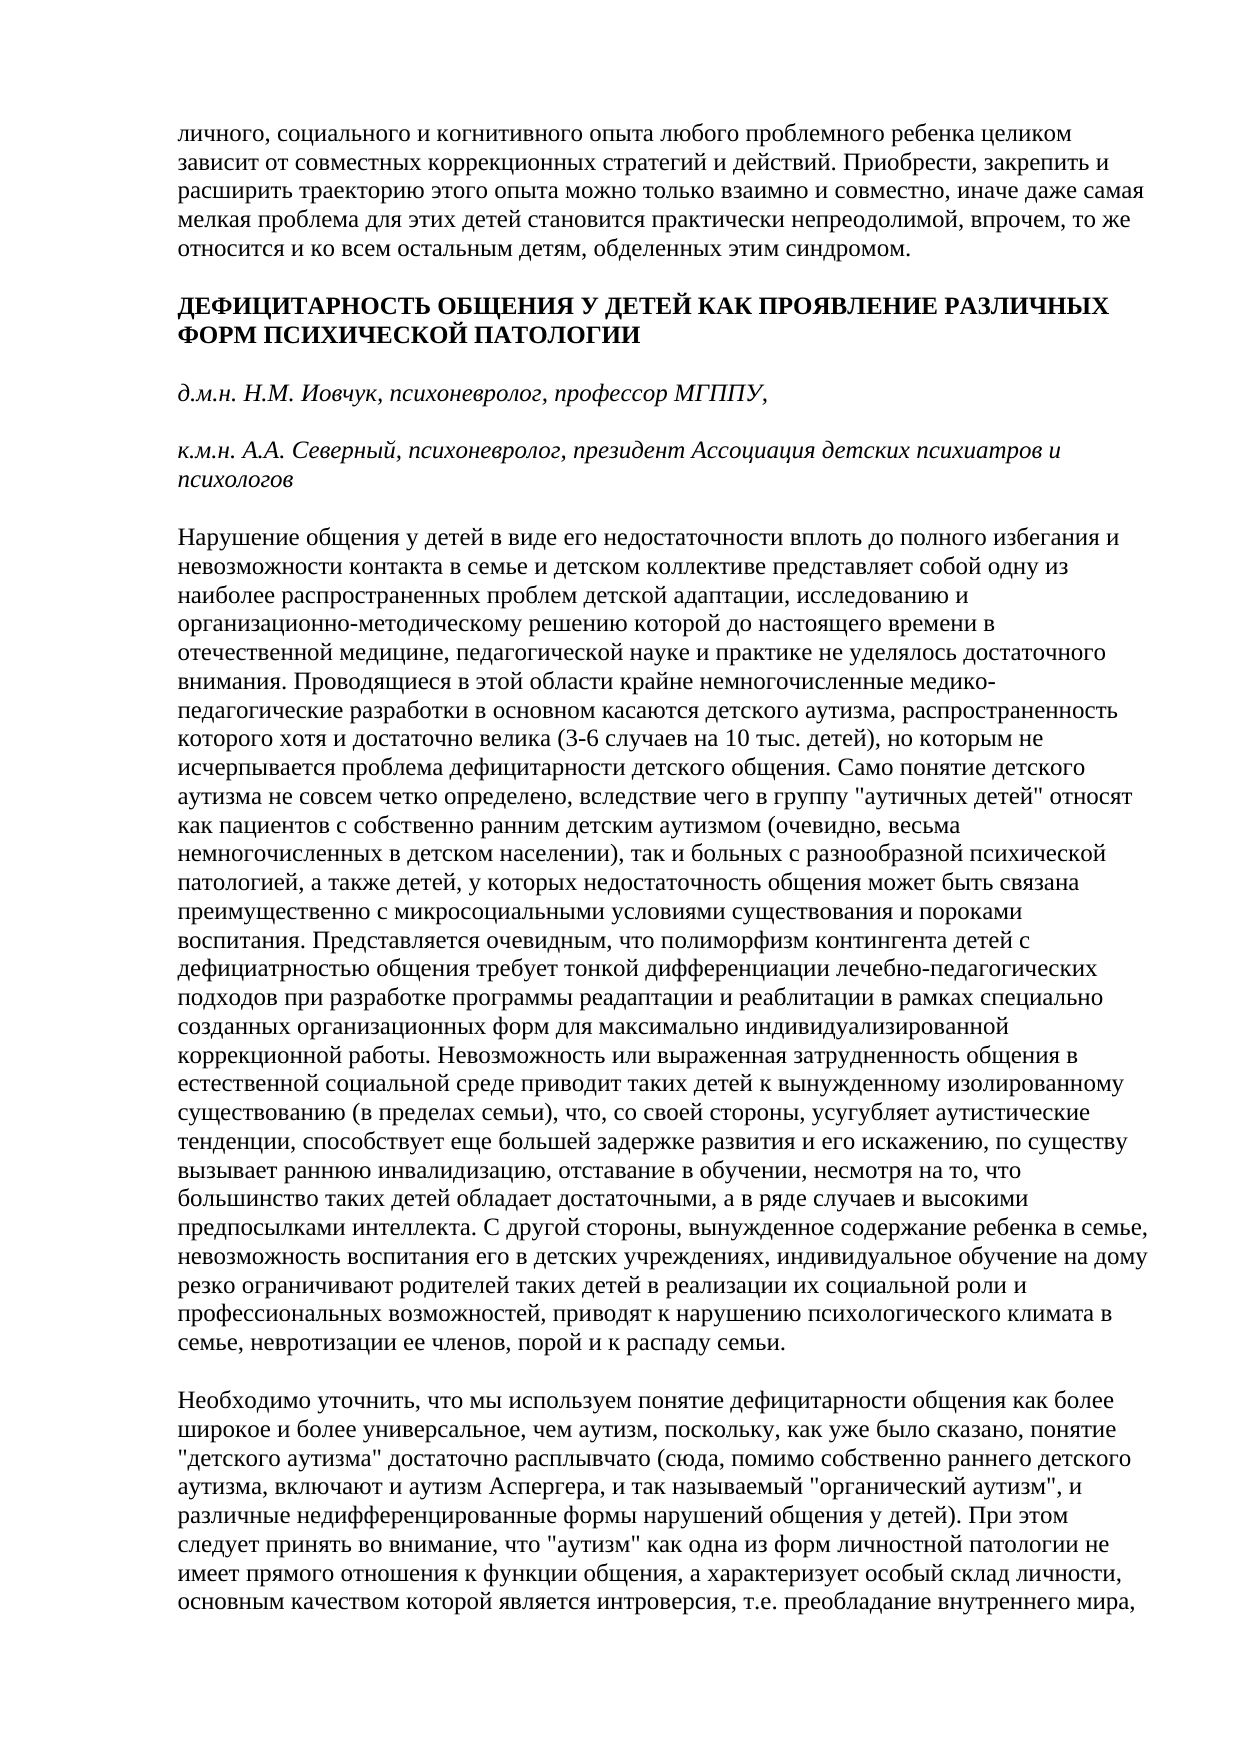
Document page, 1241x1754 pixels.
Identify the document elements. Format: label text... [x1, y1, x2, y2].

text Нарушение общения у детей в виде его недостаточности вплоть до полного избегания и невозможности контакта в семье и детском коллективе представляет собой одну из наиболее распространенных проблем детской адаптации, исследованию и организационно-методическому решению которой до настоящего времени в отечественной медицине, педагогической науке и практике не уделялось достаточного внимания. Проводящиеся в этой области крайне немногочисленные медико-педагогические разработки в основном касаются детского аутизма, распространенность которого хотя и достаточно велика (3-6 случаев на 10 тыс. детей), но которым не исчерпывается проблема дефицитарности детского общения. Само понятие детского аутизма не совсем четко определено, вследствие чего в группу "аутичных детей" относят как пациентов с собственно ранним детским аутизмом (очевидно, весьма немногочисленных в детском населении), так и больных с разнообразной психической патологией, а также детей, у которых недостаточность общения может быть связана преимущественно с микросоциальными условиями существования и пороками воспитания. Представляется очевидным, что полиморфизм контингента детей с дефициатрностью общения требует тонкой дифференциации лечебно-педагогических подходов при разработке программы реадаптации и реаблитации в рамках специально созданных организационных форм для максимально индивидуализированной коррекционной работы. Невозможность или выраженная затрудненность общения в естественной социальной среде приводит таких детей к вынужденному изолированному существованию (в пределах семьи), что, со своей стороны, усугубляет аутистические тенденции, способствует еще большей задержке развития и его искажению, по существу вызывает раннюю инвалидизацию, отставание в обучении, несмотря на то, что большинство таких детей обладает достаточными, а в ряде случаев и высокими предпосылками интеллекта. С другой стороны, вынужденное содержание ребенка в семье, невозможность воспитания его в детских учреждениях, индивидуальное обучение на дому резко ограничивают родителей таких детей в реализации их социальной роли и профессиональных возможностей, приводят к нарушению психологического климата в семье, невротизации ее членов, порой и к распаду семьи. [177, 522, 1152, 1356]
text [177, 1385, 1152, 1615]
text ДЕФИЦИТАРНОСТЬ ОБЩЕНИЯ У ДЕТЕЙ КАК ПРОЯВЛЕНИЕ РАЗЛИЧНЫХ ФОРМ ПСИХИЧЕСКОЙ ПАТОЛОГИИ [177, 291, 1152, 348]
text д.м.н. Н.М. Иовчук, психоневролог, профессор МГППУ, [177, 378, 1152, 406]
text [177, 118, 1152, 262]
text к.м.н. А.А. Северный, психоневролог, президент Ассоциация детских психиатров и психологов [177, 436, 1152, 493]
